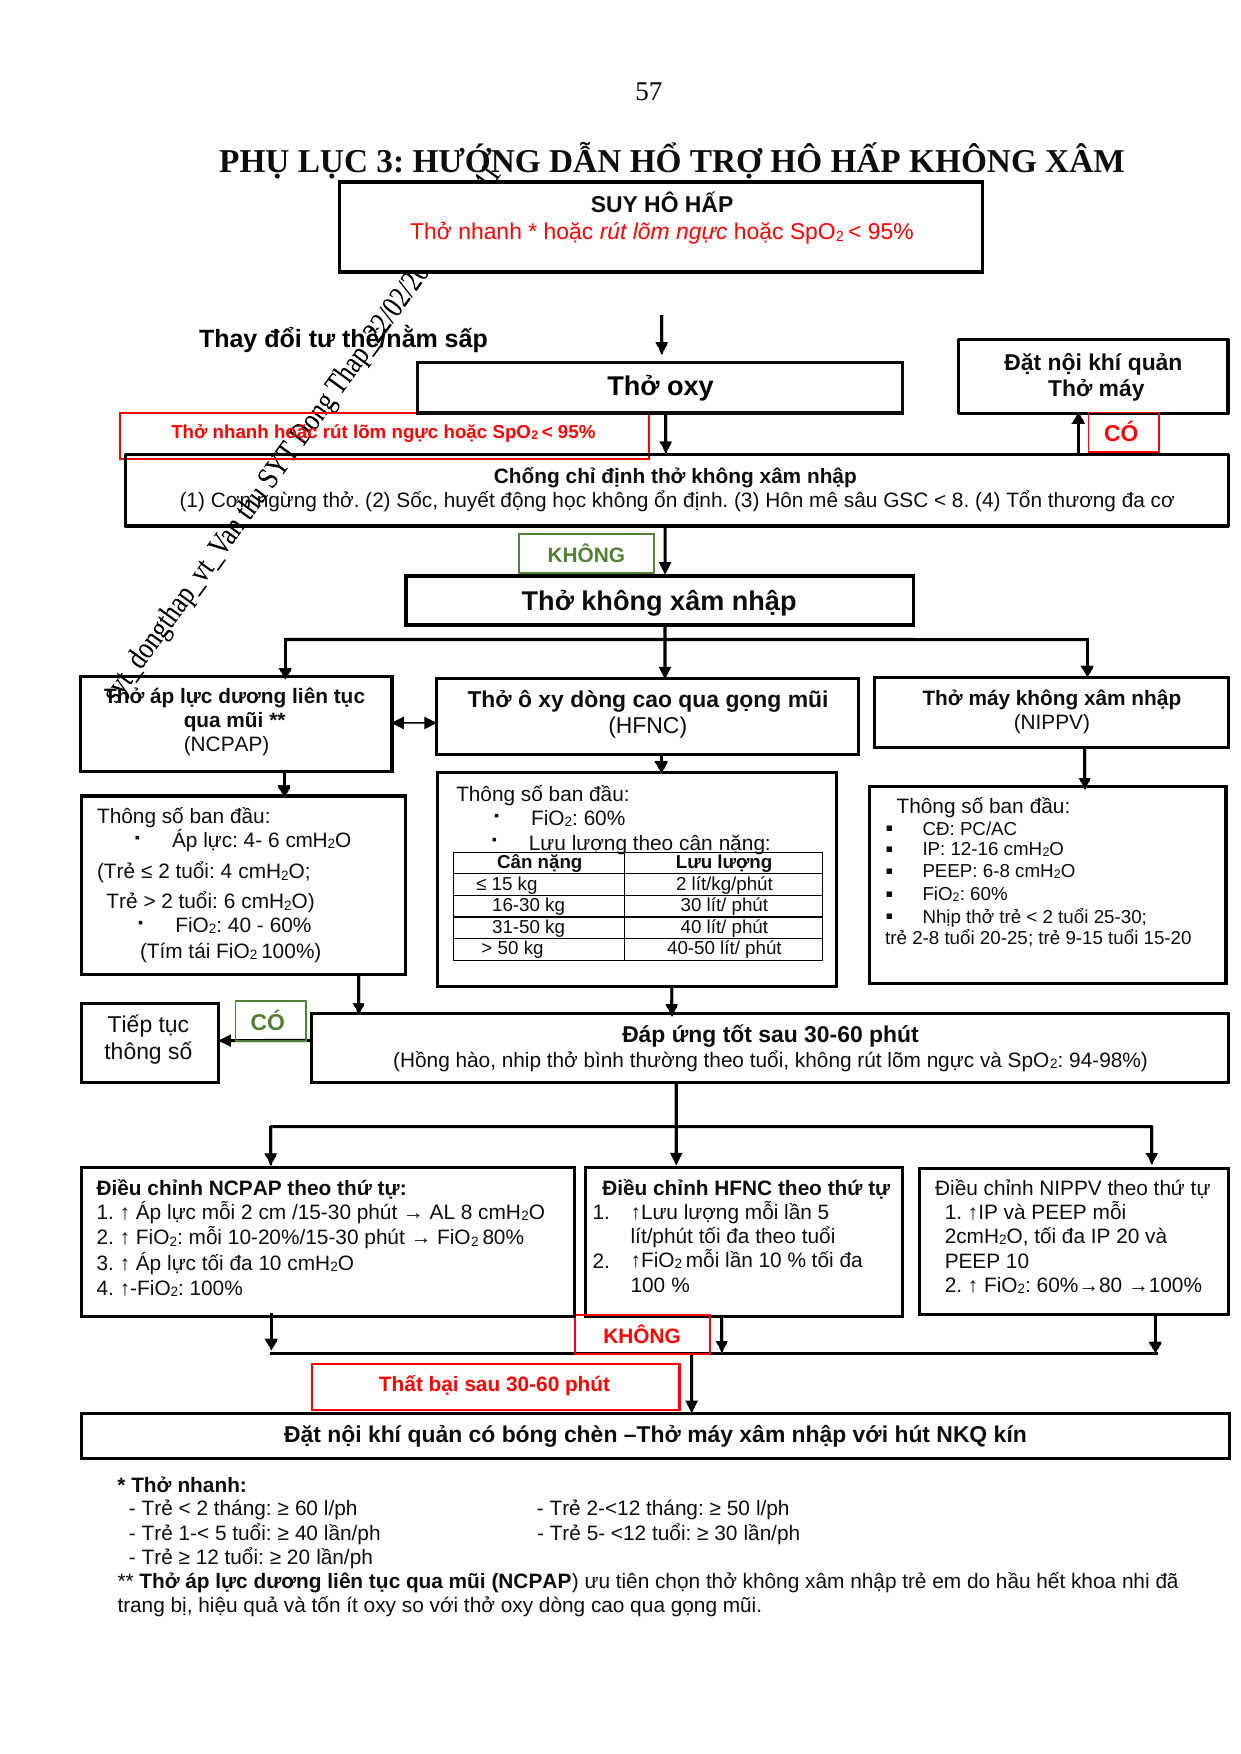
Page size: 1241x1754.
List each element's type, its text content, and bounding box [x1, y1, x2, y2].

picture [264, 1318, 278, 1351]
picture [655, 315, 668, 355]
picture [659, 415, 672, 454]
picture [277, 772, 291, 798]
list Trẻ ≥ 12 tuổi: ≥ 20 lần/ph [129, 1545, 1240, 1569]
picture [1148, 1316, 1162, 1354]
picture [665, 986, 678, 1012]
picture [1071, 411, 1085, 453]
picture [1145, 1126, 1158, 1165]
list Trẻ < 2 tháng: ≥ 60 l/ph - Trẻ 2-<12 tháng: ≥ 50 l/ph [129, 1497, 1240, 1521]
list Thở nhanh: [117, 1473, 1240, 1497]
picture [1078, 748, 1091, 790]
picture [278, 638, 292, 675]
picture [715, 1316, 728, 1353]
picture [264, 1126, 277, 1166]
picture [1080, 638, 1094, 676]
picture [352, 976, 365, 1015]
text PHỤ LỤC 3: HƯỚNG DẪN HỔ TRỢ HÔ HẤP KHÔNG XÂM [219, 142, 1240, 180]
text ** Thở áp lực dương liên tục qua mũi (NCPAP) ưu tiên chọn thở không xâm nhập trẻ em do hầu hết khoa nhi đã trang bị, hiệu quả và tốn ít oxy so với thở oxy dòng cao qua gọng mũi. [117, 1569, 1181, 1617]
picture [654, 756, 668, 774]
list Trẻ 1-< 5 tuổi: ≥ 40 lần/ph - Trẻ 5- <12 tuổi: ≥ 30 lần/ph [129, 1521, 1240, 1545]
